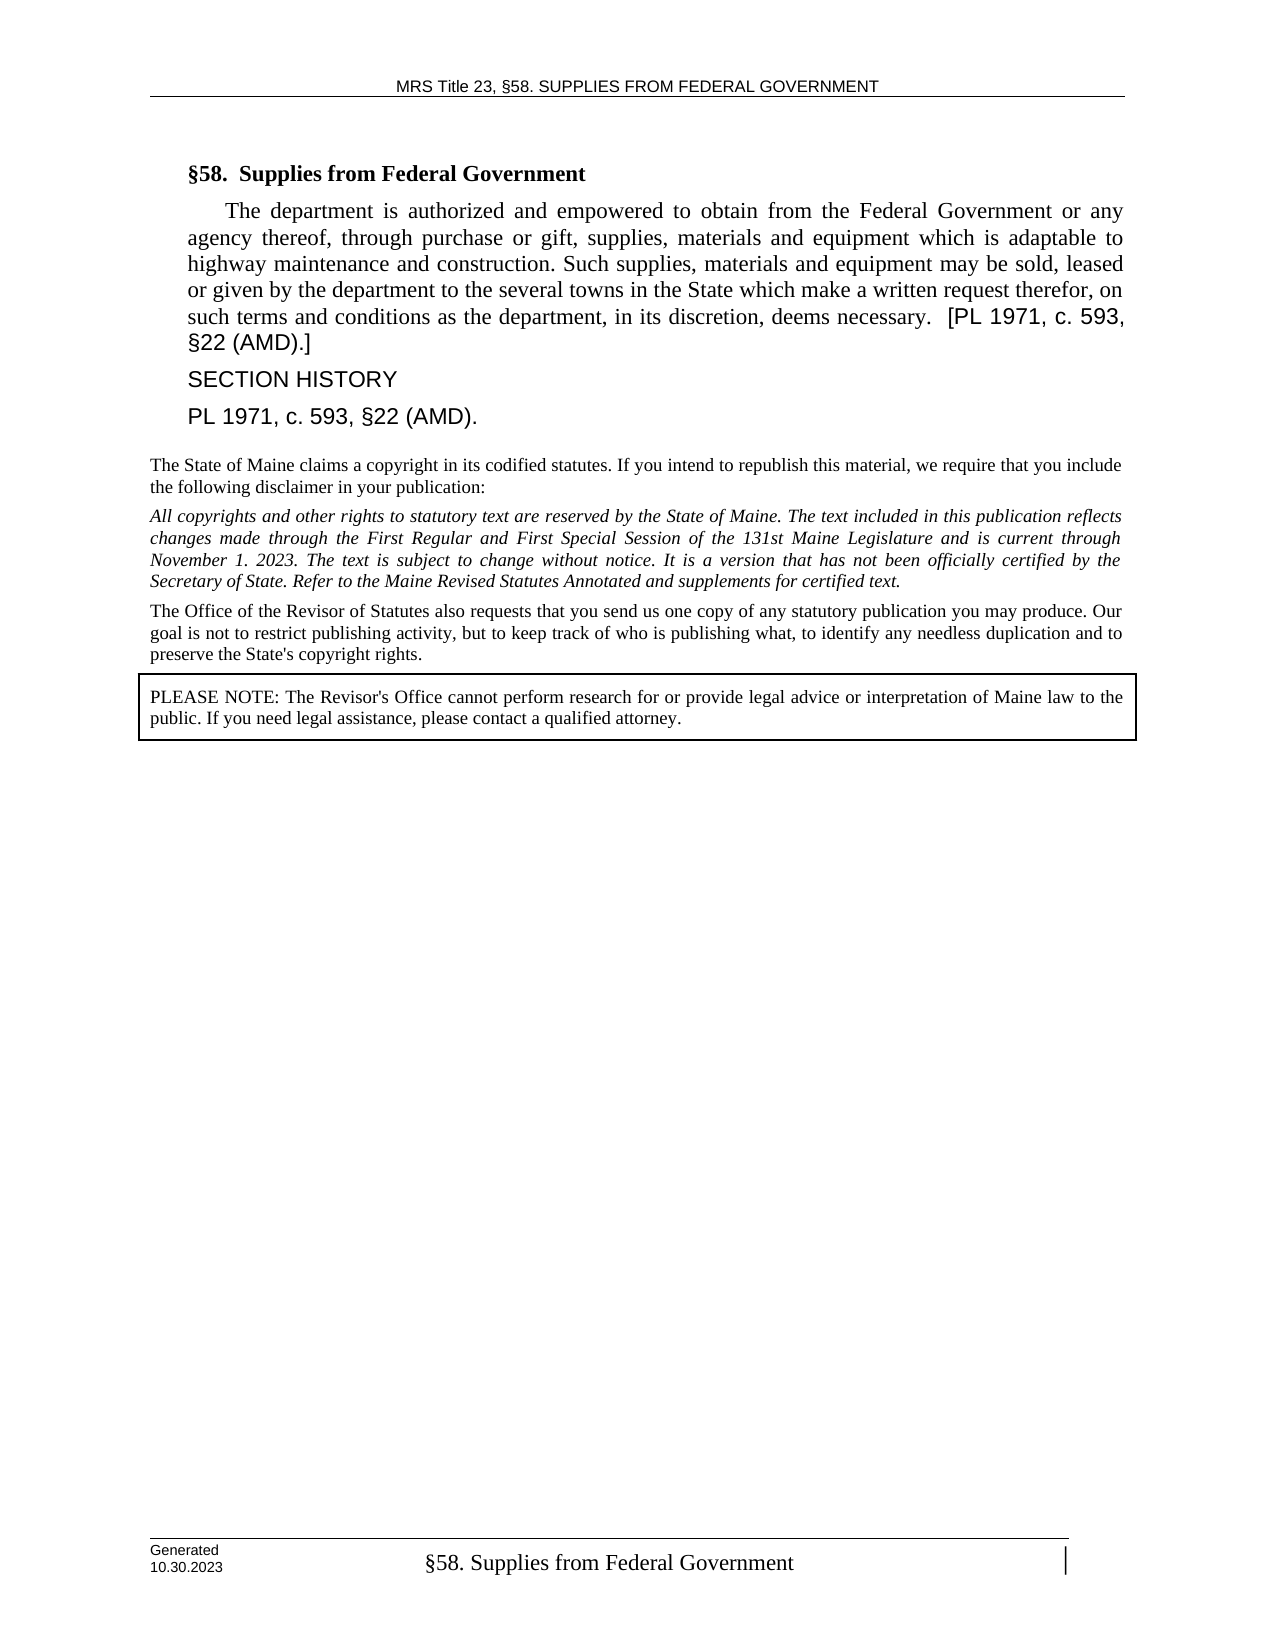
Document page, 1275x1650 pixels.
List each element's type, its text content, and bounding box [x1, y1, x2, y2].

text The State of Maine claims a copyright in its codified statutes. If you intend to republish this material, we require that you include the following disclaimer in your publication: [150, 454, 1125, 497]
text All copyrights and other rights to statutory text are reserved by the State of Maine. The text included in this publication reflects changes made through the First Regular and First Special Session of the 131st Maine Legislature and is current through November 1. 2023 . The text is subject to change without notice. It is a version that has not been officially certified by the Secretary of State. Refer to the Maine Revised Statutes Annotated and supplements for certified text. [150, 505, 1125, 592]
text PL 1971, c. 593, §22 (AMD). [187, 403, 1125, 429]
text PLEASE NOTE: The Revisor's Office cannot perform research for or provide legal advice or interpretation of Maine law to the public. If you need legal assistance, please contact a qualified attorney. [140, 675, 1135, 739]
text The department is authorized and empowered to obtain from the Federal Government or any agency thereof, through purchase or gift, supplies, materials and equipment which is adaptable to highway maintenance and construction. Such supplies, materials and equipment may be sold, leased or given by the department to the several towns in the State which make a written request therefor, on such terms and conditions as the department, in its discretion, deems necessary. [PL 1971, c. 593, §22 (AMD).] [187, 197, 1125, 355]
text The Office of the Revisor of Statutes also requests that you send us one copy of any statutory publication you may produce. Our goal is not to restrict publishing activity, but to keep track of who is publishing what, to identify any needless duplication and to preserve the State's copyright rights. [150, 600, 1125, 665]
text §58. Supplies from Federal Government [187, 160, 1125, 187]
text SECTION HISTORY [187, 366, 1125, 392]
